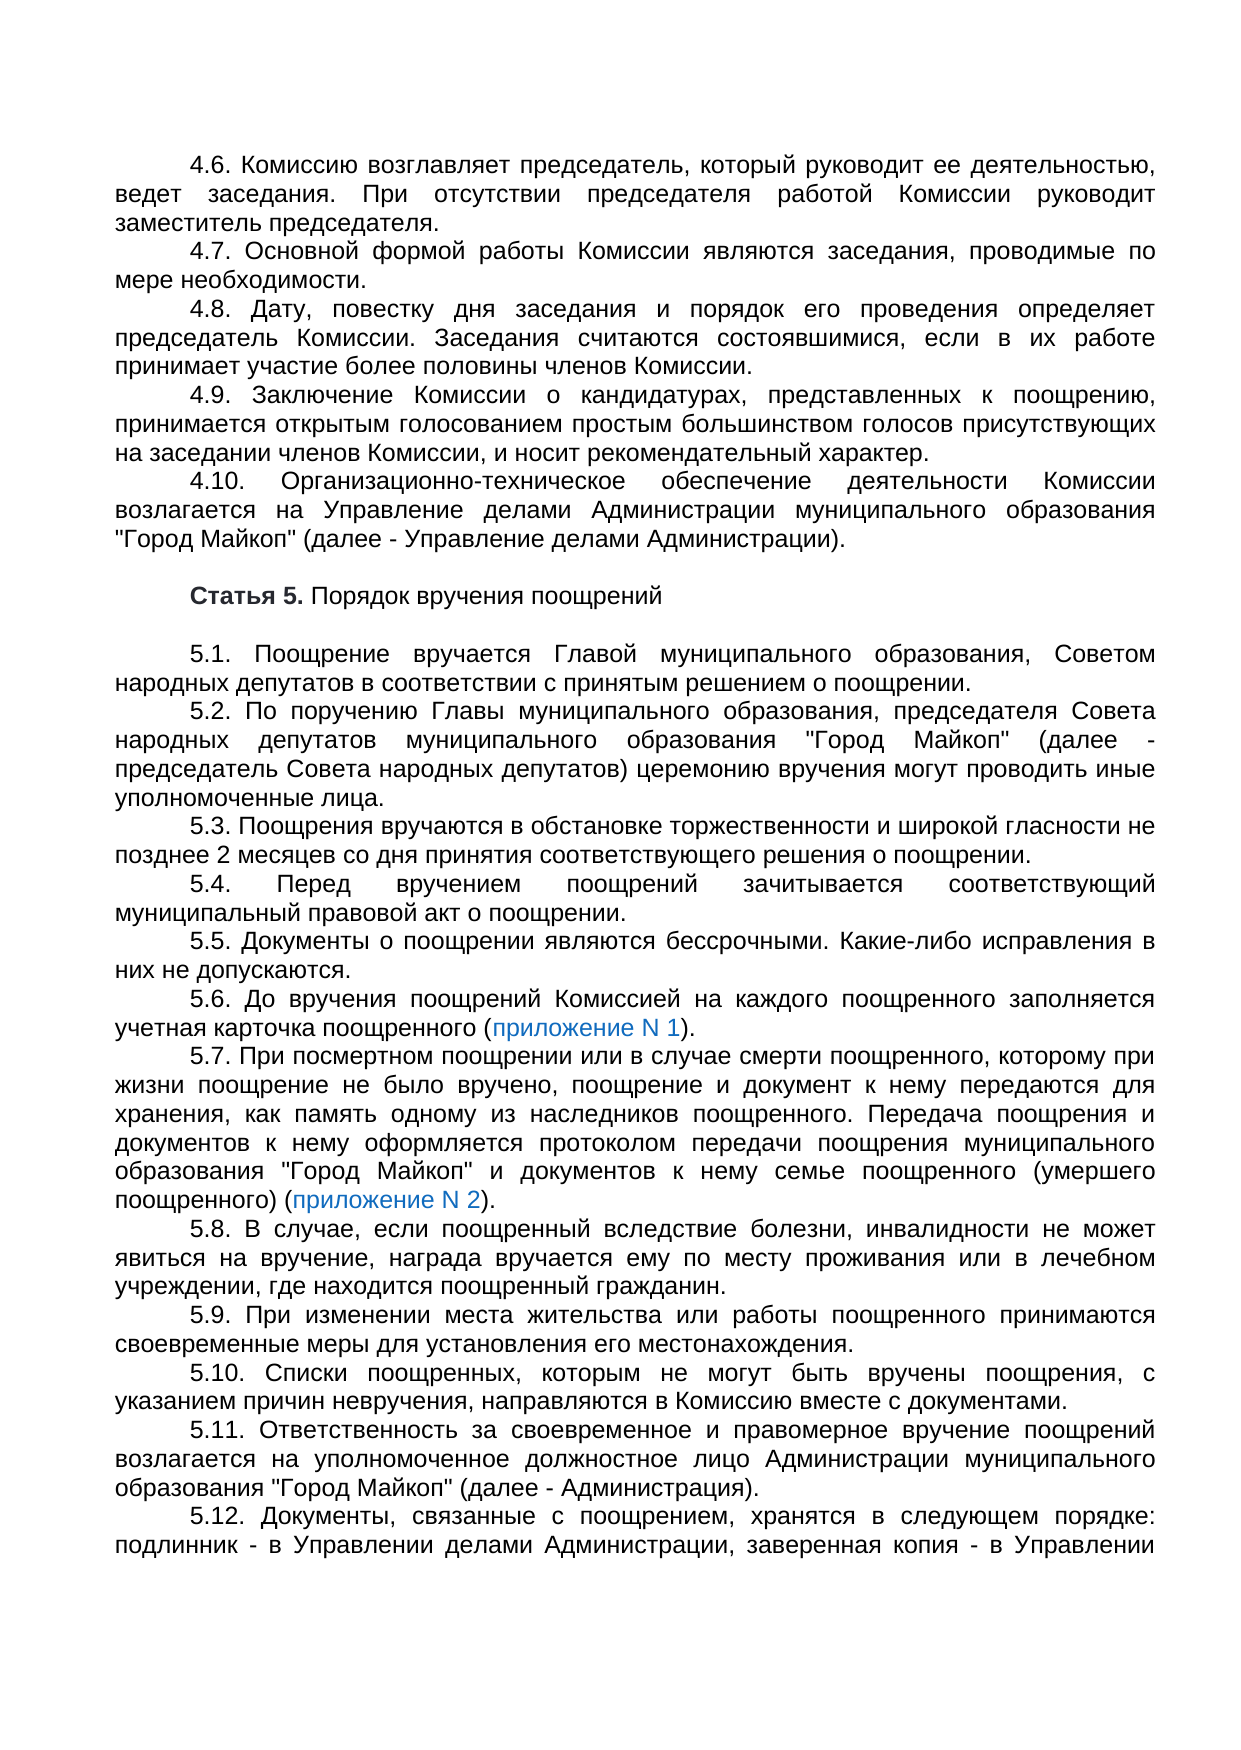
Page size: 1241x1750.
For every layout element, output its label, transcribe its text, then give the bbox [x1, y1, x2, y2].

text 4.10. Организационно-техническое обеспечение деятельности Комиссии возлагается на Управление делами Администрации муниципального образования "Город Майкоп" (далее - Управление делами Администрации). [114, 466, 1157, 552]
text Статья 5. Порядок вручения поощрений [189, 581, 1157, 610]
text 5.10. Списки поощренных, которым не могут быть вручены поощрения, с указанием причин невручения, направляются в Комиссию вместе с документами. [114, 1357, 1157, 1415]
text 4.9. Заключение Комиссии о кандидатурах, представленных к поощрению, принимается открытым голосованием простым большинством голосов присутствующих на заседании членов Комиссии, и носит рекомендательный характер. [114, 380, 1157, 466]
text 5.3. Поощрения вручаются в обстановке торжественности и широкой гласности не позднее 2 месяцев со дня принятия соответствующего решения о поощрении. [114, 811, 1157, 869]
text 5.2. По поручению Главы муниципального образования, председателя Совета народных депутатов муниципального образования "Город Майкоп" (далее - председатель Совета народных депутатов) церемонию вручения могут проводить иные уполномоченные лица. [114, 696, 1157, 811]
text 5.9. При изменении места жительства или работы поощренного принимаются своевременные меры для установления его местонахождения. [114, 1300, 1157, 1357]
text 5.1. Поощрение вручается Главой муниципального образования, Советом народных депутатов в соответствии с принятым решением о поощрении. [114, 639, 1157, 696]
text 5.6. До вручения поощрений Комиссией на каждого поощренного заполняется учетная карточка поощренного (приложение N 1). [114, 984, 1157, 1041]
text 5.7. При посмертном поощрении или в случае смерти поощренного, которому при жизни поощрение не было вручено, поощрение и документ к нему передаются для хранения, как память одному из наследников поощренного. Передача поощрения и документов к нему оформляется протоколом передачи поощрения муниципального образования "Город Майкоп" и документов к нему семье поощренного (умершего поощренного) (приложение N 2). [114, 1041, 1157, 1214]
text 4.7. Основной формой работы Комиссии являются заседания, проводимые по мере необходимости. [114, 236, 1157, 294]
text 5.11. Ответственность за своевременное и правомерное вручение поощрений возлагается на уполномоченное должностное лицо Администрации муниципального образования "Город Майкоп" (далее - Администрация). [114, 1415, 1157, 1501]
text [114, 1501, 1157, 1559]
text 5.8. В случае, если поощренный вследствие болезни, инвалидности не может явиться на вручение, награда вручается ему по месту проживания или в лечебном учреждении, где находится поощренный гражданин. [114, 1214, 1157, 1300]
text 5.5. Документы о поощрении являются бессрочными. Какие-либо исправления в них не допускаются. [114, 926, 1157, 984]
text 4.6. Комиссию возглавляет председатель, который руководит ее деятельностью, ведет заседания. При отсутствии председателя работой Комиссии руководит заместитель председателя. [114, 150, 1157, 236]
text 4.8. Дату, повестку дня заседания и порядок его проведения определяет председатель Комиссии. Заседания считаются состоявшимися, если в их работе принимает участие более половины членов Комиссии. [114, 294, 1157, 380]
text 5.4. Перед вручением поощрений зачитывается соответствующий муниципальный правовой акт о поощрении. [114, 869, 1157, 926]
